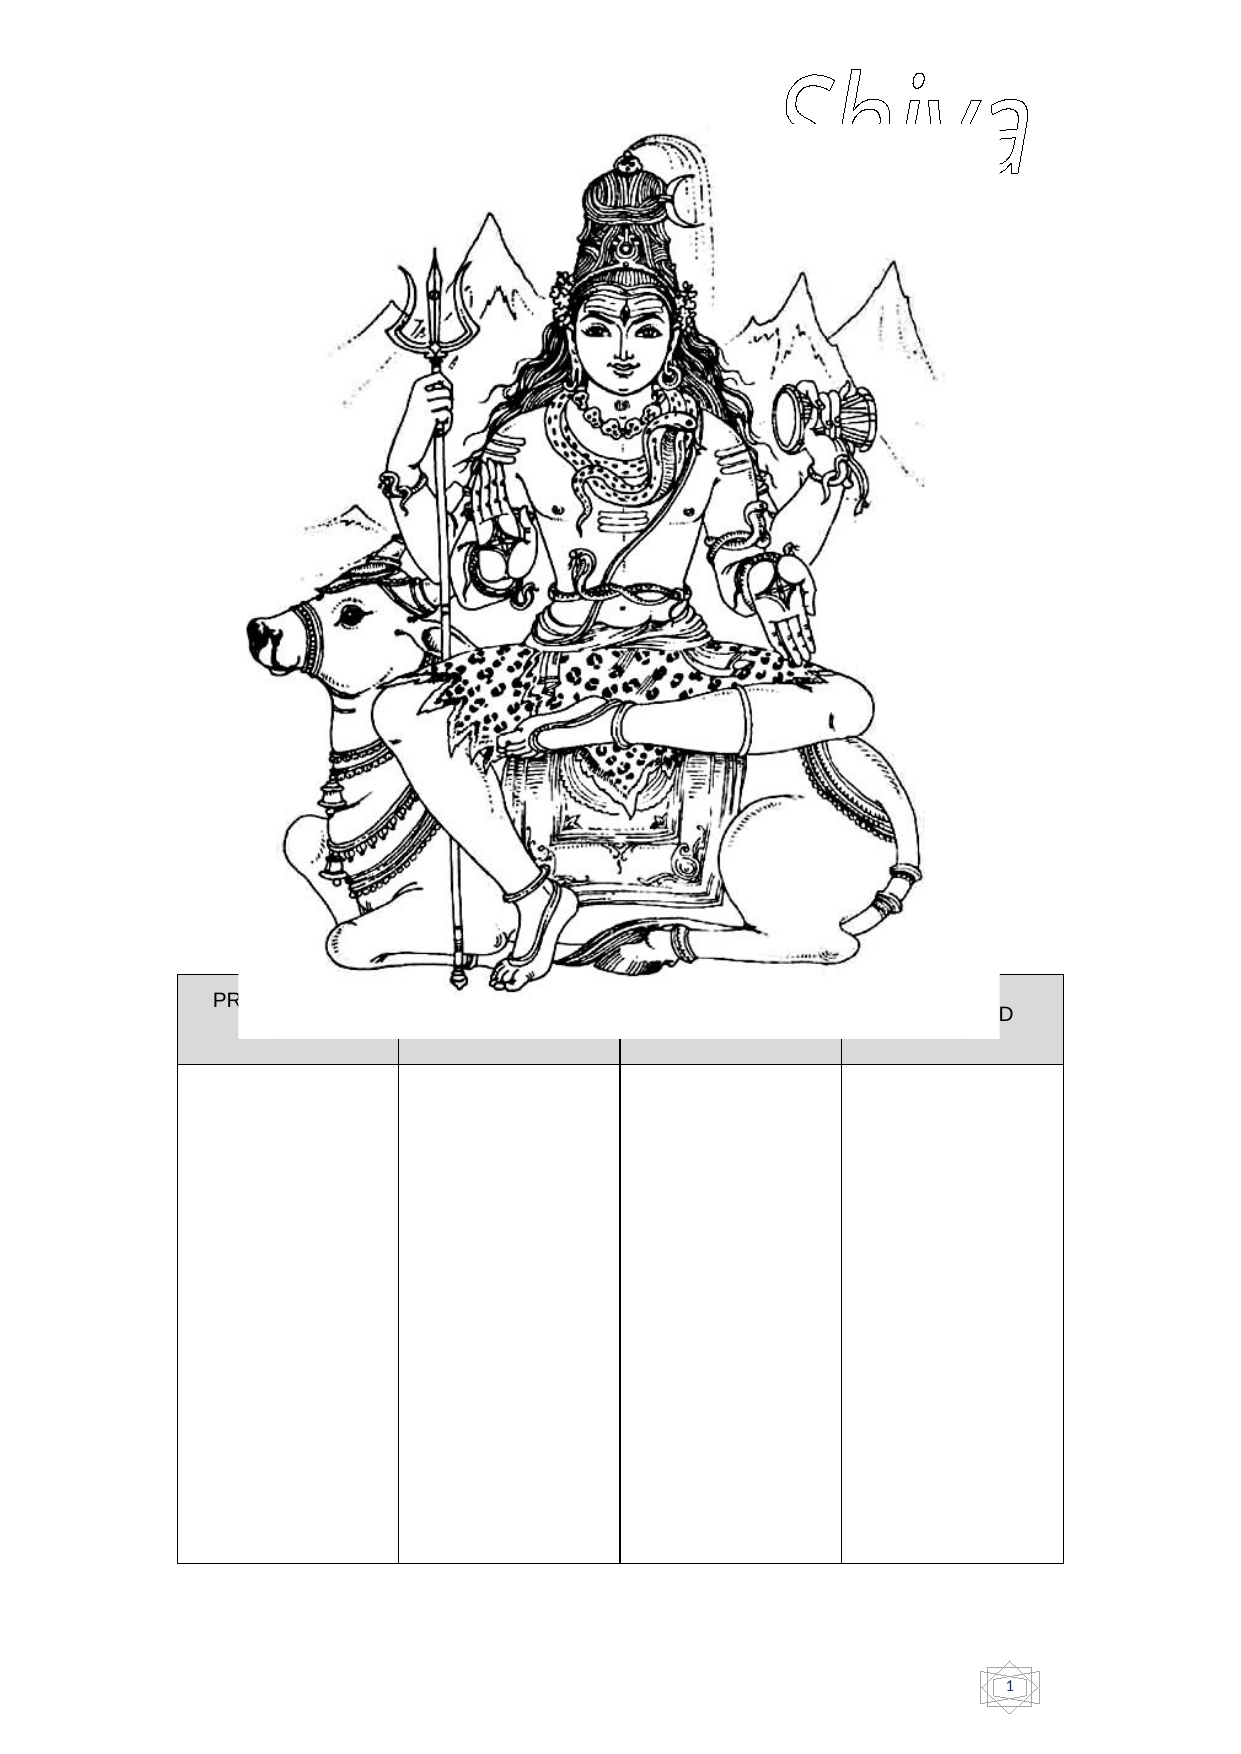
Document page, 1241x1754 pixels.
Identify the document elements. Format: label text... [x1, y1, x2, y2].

table_header FESTIVIDAD [842, 975, 1063, 1064]
table_cell [842, 1065, 1063, 1563]
table_cell [399, 1065, 619, 1563]
table_header ATRIBUTOS [399, 1036, 619, 1064]
table_header CARÁCTER [621, 1036, 841, 1064]
table_cell [621, 1065, 841, 1563]
picture [237, 124, 999, 1036]
table_header PROPIEDADES FÍSICAS [178, 975, 398, 1064]
table_cell [178, 1065, 398, 1563]
